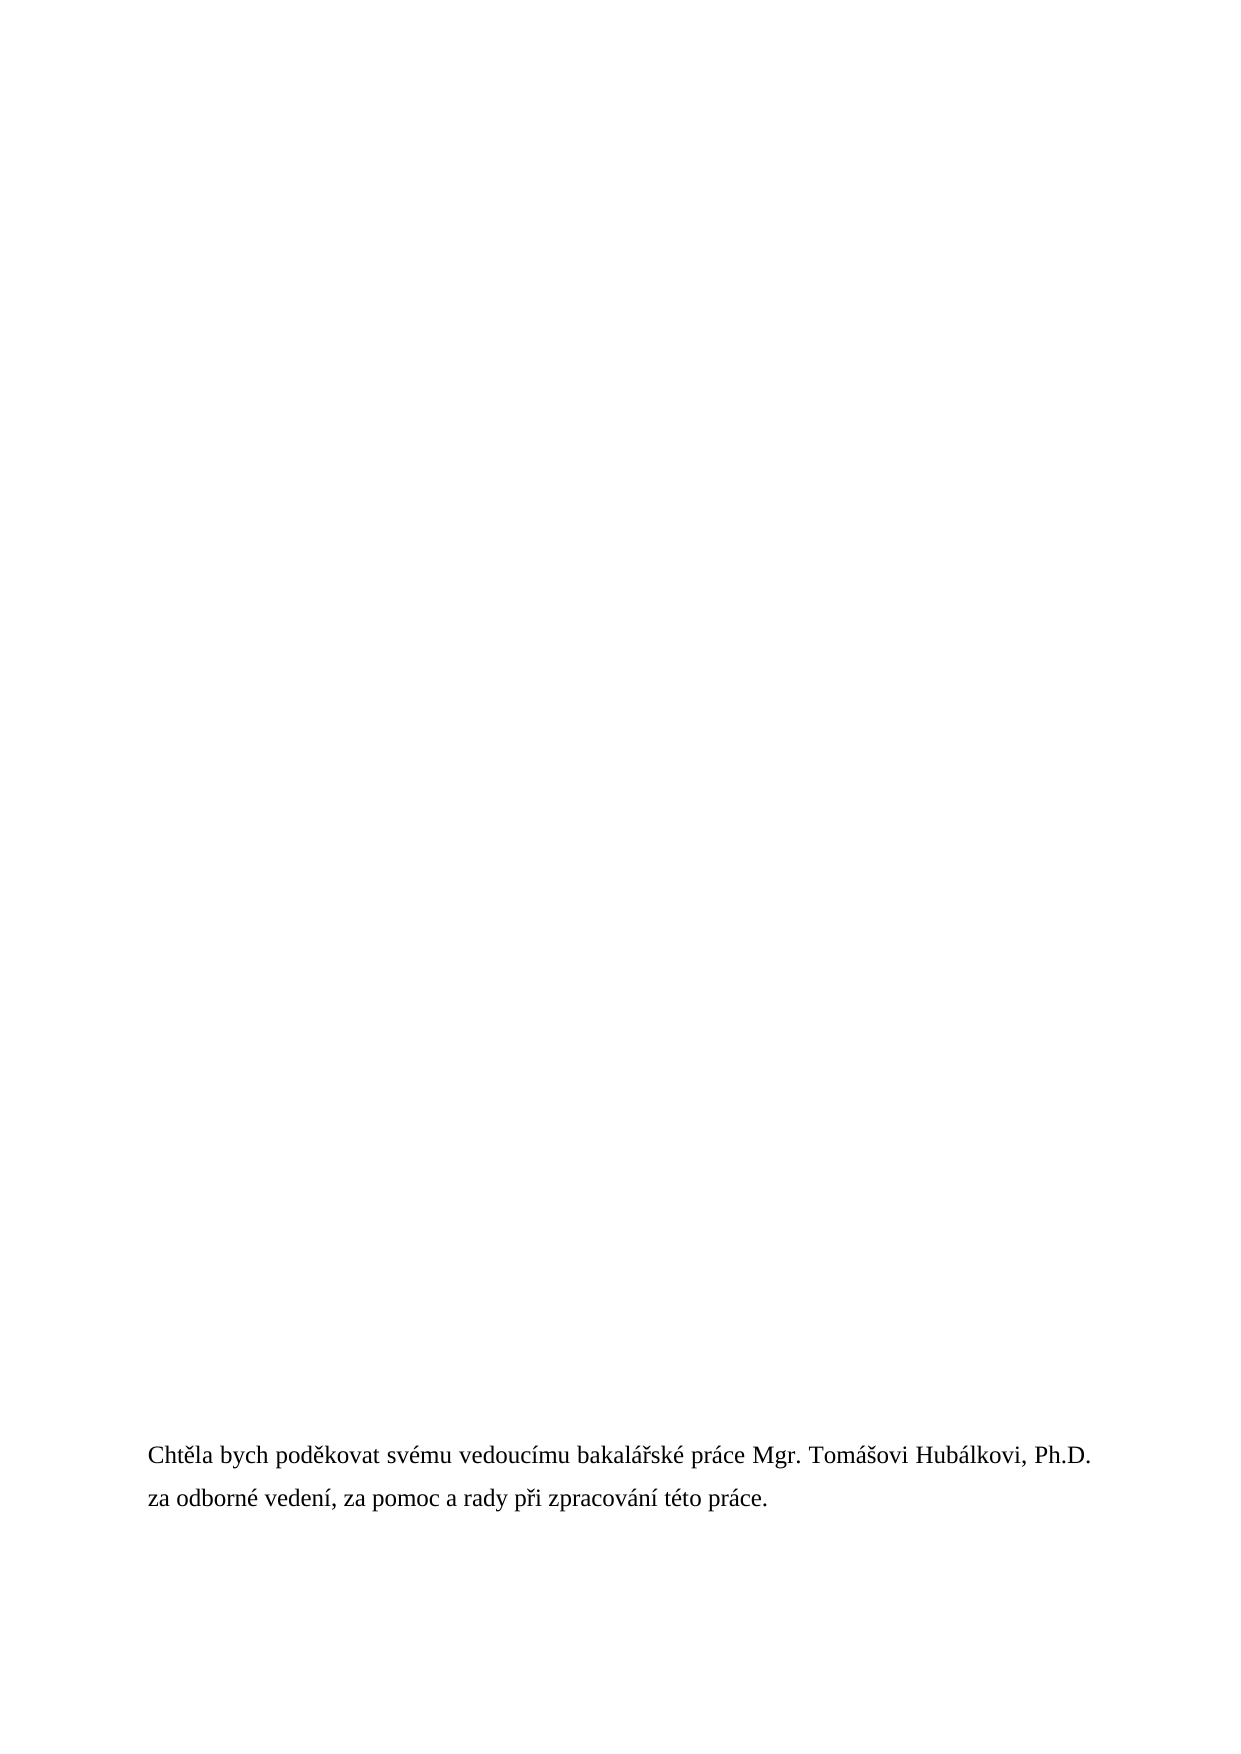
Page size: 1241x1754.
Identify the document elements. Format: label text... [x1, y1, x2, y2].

text Chtěla bych poděkovat svému vedoucímu bakalářské práce Mgr. Tomášovi Hubálkovi, Ph.D. za odborné vedení, za pomoc a rady při zpracování této práce. [148, 1440, 1092, 1512]
